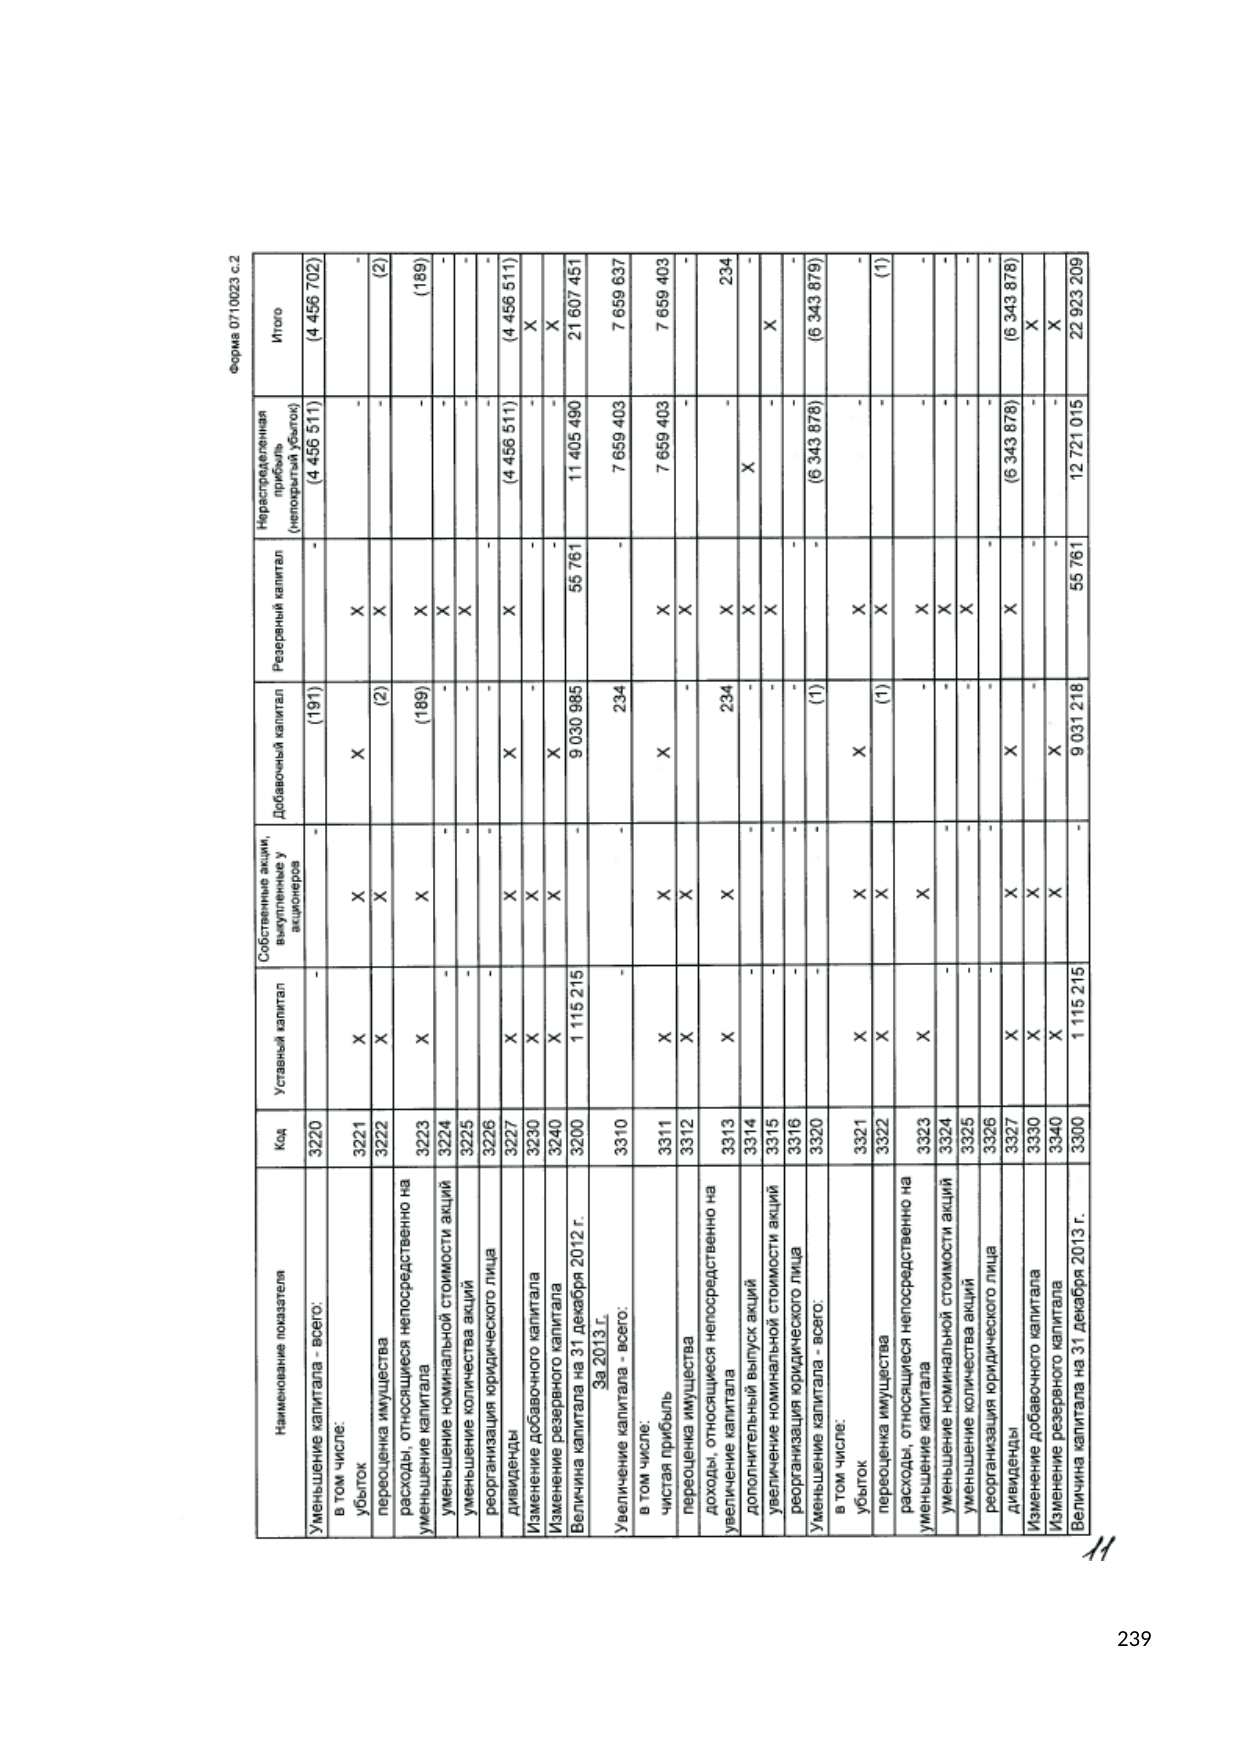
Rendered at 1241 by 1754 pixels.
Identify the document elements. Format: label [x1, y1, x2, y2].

picture [177, 211, 1135, 1561]
